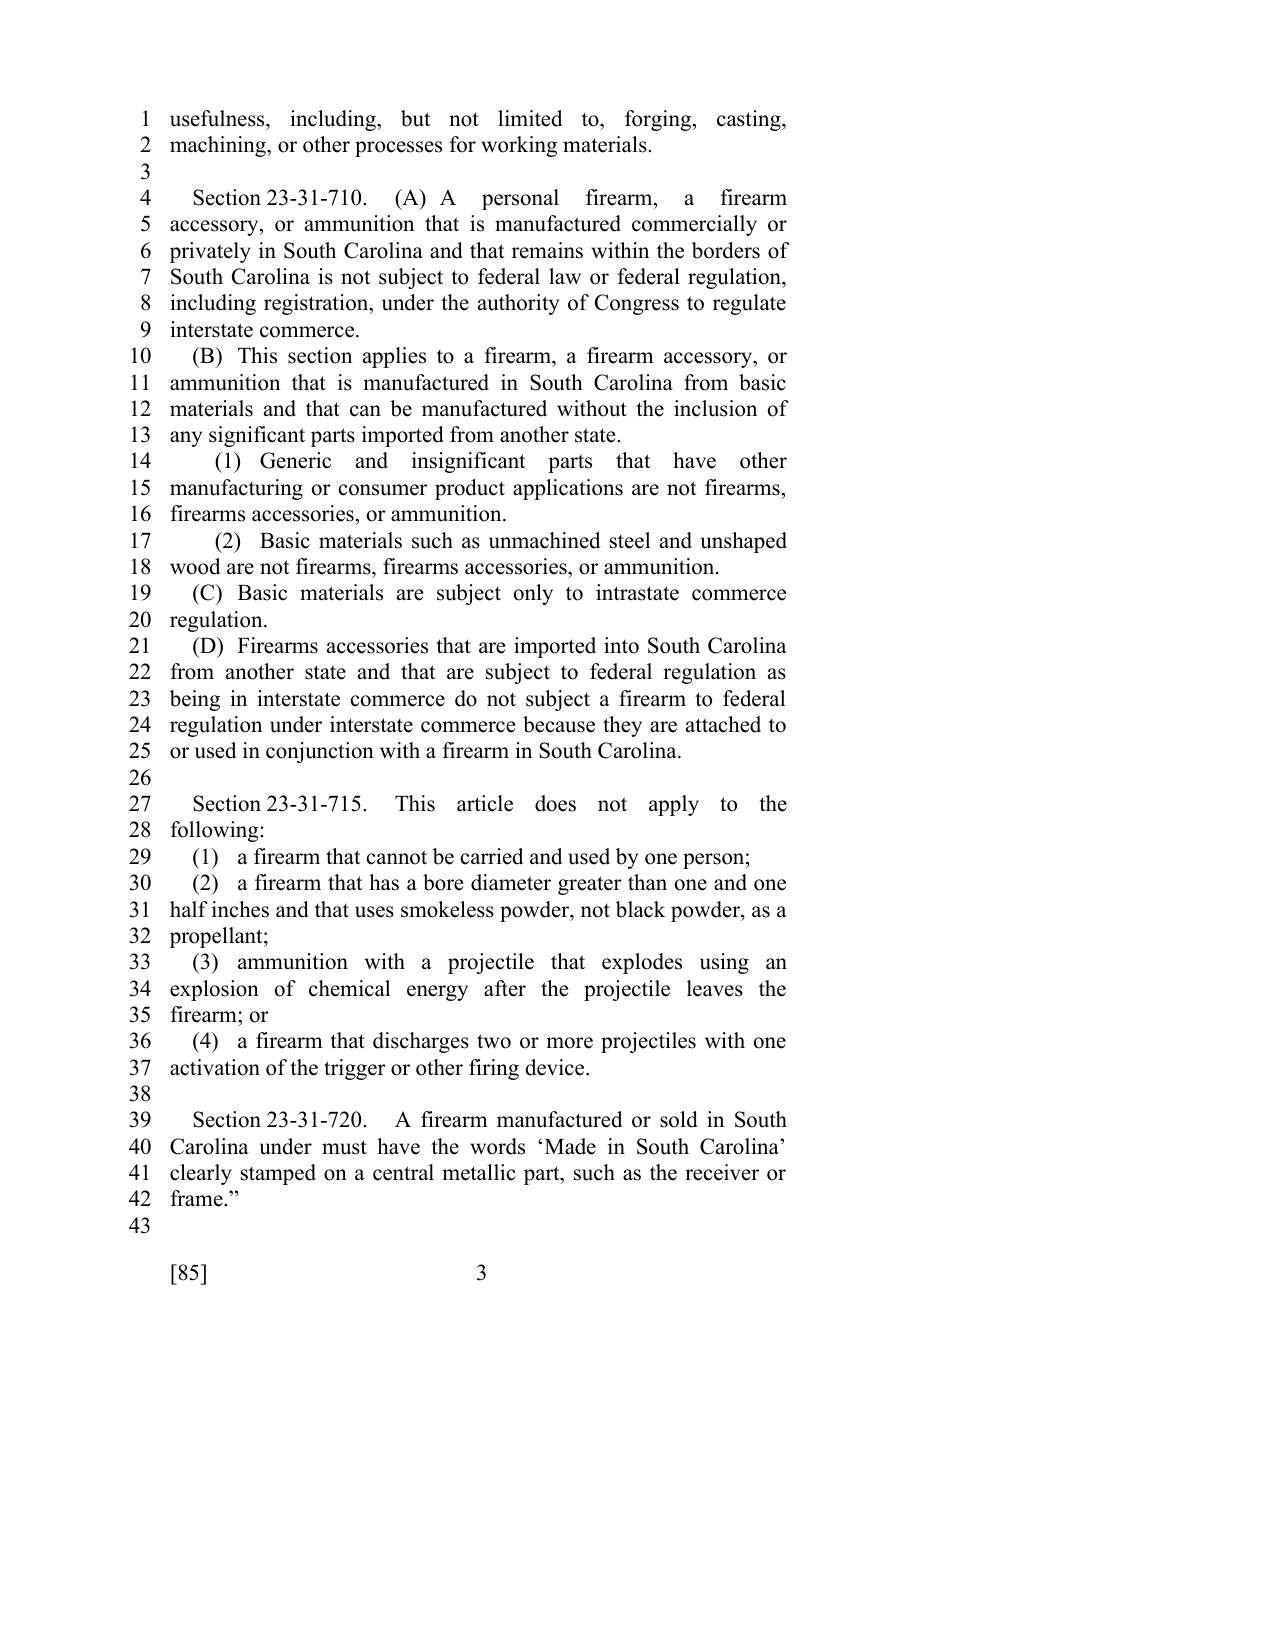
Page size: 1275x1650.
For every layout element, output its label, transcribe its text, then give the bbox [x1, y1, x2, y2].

text Section 23-31-710. (A) A personal firearm, a firearm accessory, or ammunition that is manufactured commercially or privately in South Carolina and that remains within the borders of South Carolina is not subject to federal law or federal regulation, including registration, under the authority of Congress to regulate interstate commerce. [169, 184, 787, 342]
text Section 23-31-715. This article does not apply to the following: [169, 790, 787, 843]
text (2) a firearm that has a bore diameter greater than one and one half inches and that uses smokeless powder, not black powder, as a propellant; [169, 869, 787, 948]
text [169, 105, 787, 158]
text (B) This section applies to a firearm, a firearm accessory, or ammunition that is manufactured in South Carolina from basic materials and that can be manufactured without the inclusion of any significant parts imported from another state. [169, 342, 787, 448]
text (2) Basic materials such as unmachined steel and unshaped wood are not firearms, firearms accessories, or ammunition. [169, 527, 787, 579]
text (4) a firearm that discharges two or more projectiles with one activation of the trigger or other firing device. [169, 1027, 787, 1080]
text (1) Generic and insignificant parts that have other manufacturing or consumer product applications are not firearms, firearms accessories, or ammunition. [169, 448, 787, 527]
text (1) a firearm that cannot be carried and used by one person; [169, 843, 787, 869]
text (3) ammunition with a projectile that explodes using an explosion of chemical energy after the projectile leaves the firearm; or [169, 948, 787, 1027]
text (D) Firearms accessories that are imported into South Carolina from another state and that are subject to federal regulation as being in interstate commerce do not subject a firearm to federal regulation under interstate commerce because they are attached to or used in conjunction with a firearm in South Carolina. [169, 632, 787, 764]
text Section 23-31-720. A firearm manufactured or sold in South Carolina under must have the words ‘Made in South Carolina’ clearly stamped on a central metallic part, such as the receiver or frame.” [169, 1106, 787, 1212]
text (C) Basic materials are subject only to intrastate commerce regulation. [169, 579, 787, 632]
